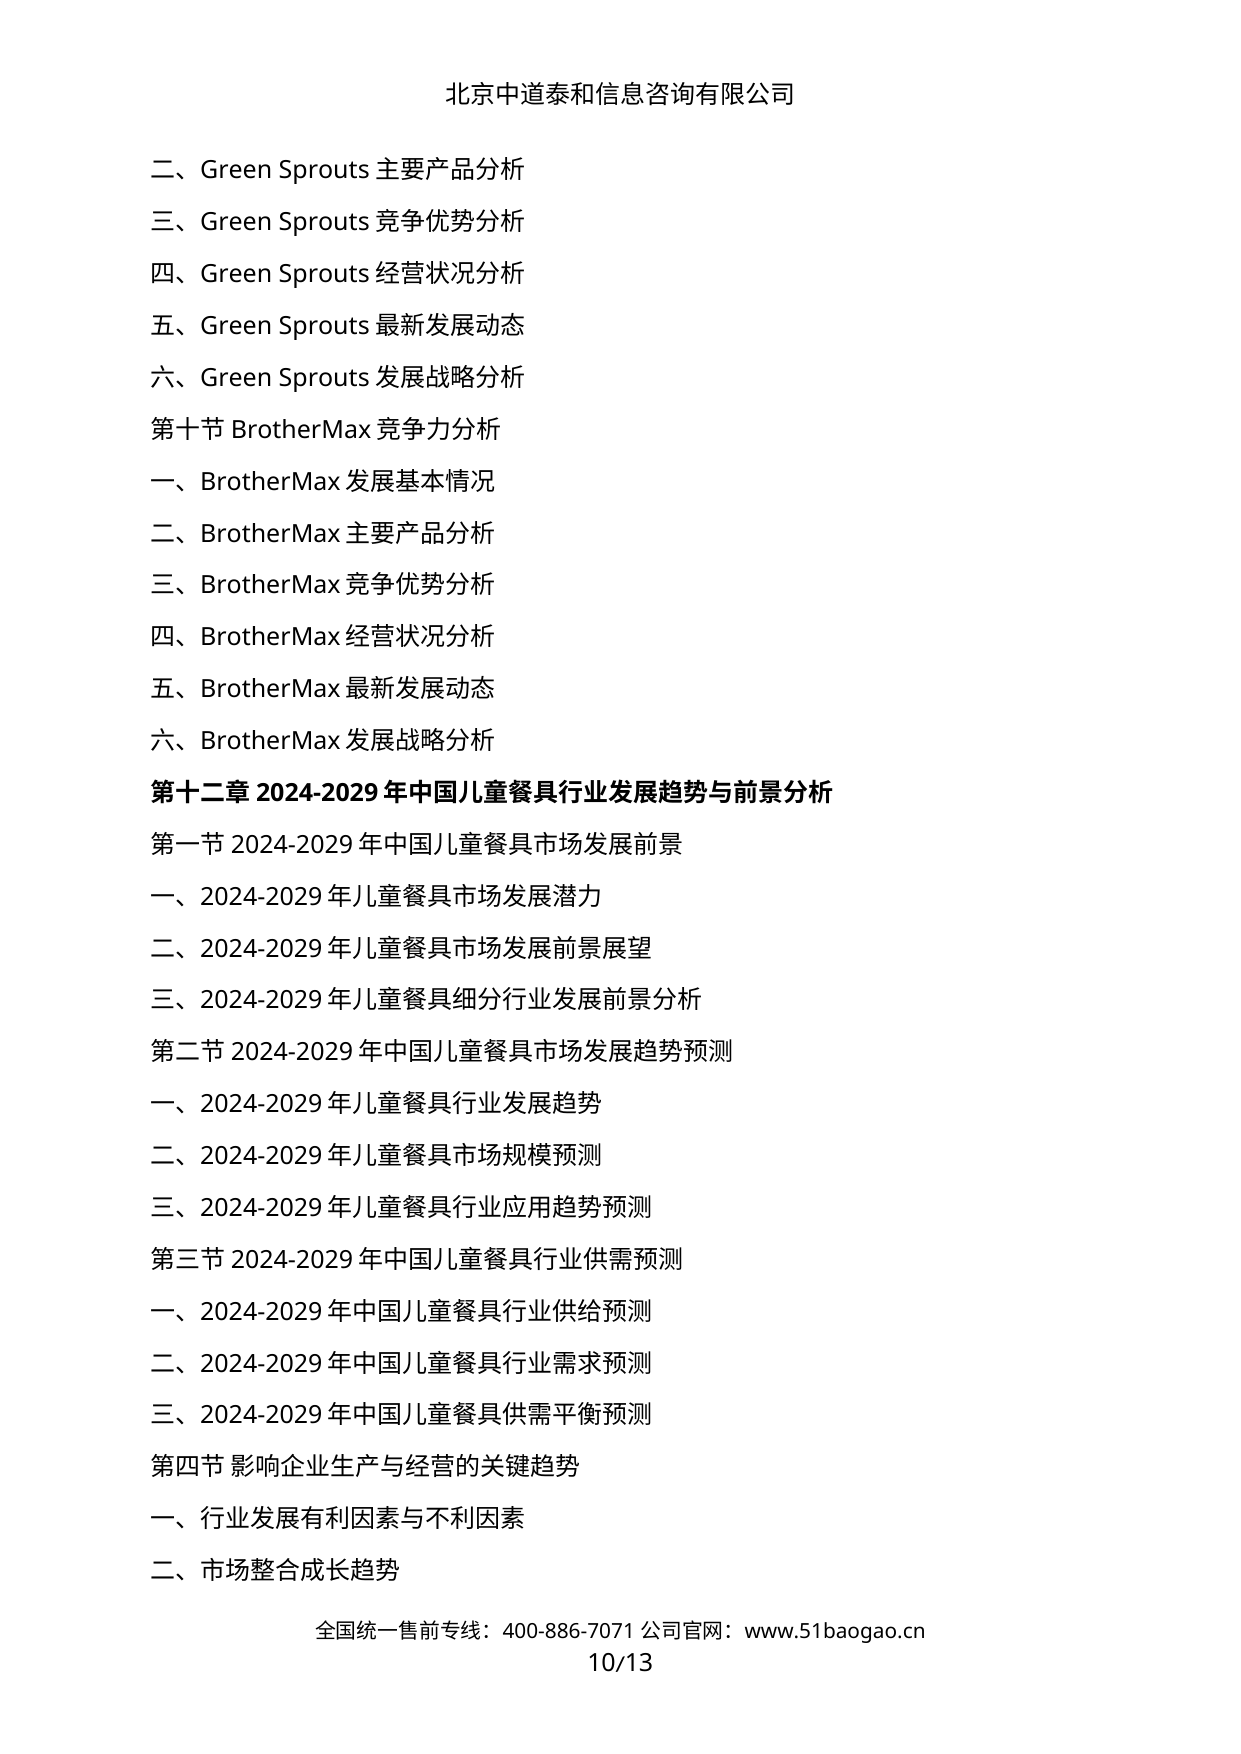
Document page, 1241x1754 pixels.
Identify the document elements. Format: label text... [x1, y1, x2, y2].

text 第十二章 2024-2029年中国儿童餐具行业发展趋势与前景分析 [150, 772, 1090, 809]
text 第四节 影响企业生产与经营的关键趋势 [150, 1447, 1090, 1483]
text 二、BrotherMax主要产品分析 [150, 513, 1090, 549]
text 一、BrotherMax发展基本情况 [150, 461, 1090, 497]
text 二、2024-2029年儿童餐具市场规模预测 [150, 1136, 1090, 1172]
text 第十节 BrotherMax竞争力分析 [150, 409, 1090, 446]
text 三、BrotherMax竞争优势分析 [150, 565, 1090, 601]
text 四、BrotherMax经营状况分析 [150, 617, 1090, 653]
text 三、Green Sprouts竞争优势分析 [150, 202, 1090, 238]
text 第三节 2024-2029年中国儿童餐具行业供需预测 [150, 1239, 1090, 1276]
text 二、市场整合成长趋势 [150, 1551, 1090, 1587]
text 第一节 2024-2029年中国儿童餐具市场发展前景 [150, 824, 1090, 861]
text 五、BrotherMax最新发展动态 [150, 669, 1090, 705]
text 五、Green Sprouts最新发展动态 [150, 306, 1090, 342]
text 二、Green Sprouts主要产品分析 [150, 150, 1090, 186]
text 一、2024-2029年儿童餐具市场发展潜力 [150, 876, 1090, 912]
text 一、2024-2029年中国儿童餐具行业供给预测 [150, 1291, 1090, 1327]
text 第二节 2024-2029年中国儿童餐具市场发展趋势预测 [150, 1032, 1090, 1068]
text 六、Green Sprouts发展战略分析 [150, 357, 1090, 394]
text 一、行业发展有利因素与不利因素 [150, 1499, 1090, 1535]
text 三、2024-2029年儿童餐具行业应用趋势预测 [150, 1187, 1090, 1224]
text 二、2024-2029年儿童餐具市场发展前景展望 [150, 928, 1090, 964]
text 四、Green Sprouts经营状况分析 [150, 254, 1090, 290]
text 一、2024-2029年儿童餐具行业发展趋势 [150, 1084, 1090, 1120]
text 六、BrotherMax发展战略分析 [150, 721, 1090, 757]
text 三、2024-2029年中国儿童餐具供需平衡预测 [150, 1395, 1090, 1431]
text 三、2024-2029年儿童餐具细分行业发展前景分析 [150, 980, 1090, 1016]
text 二、2024-2029年中国儿童餐具行业需求预测 [150, 1343, 1090, 1379]
